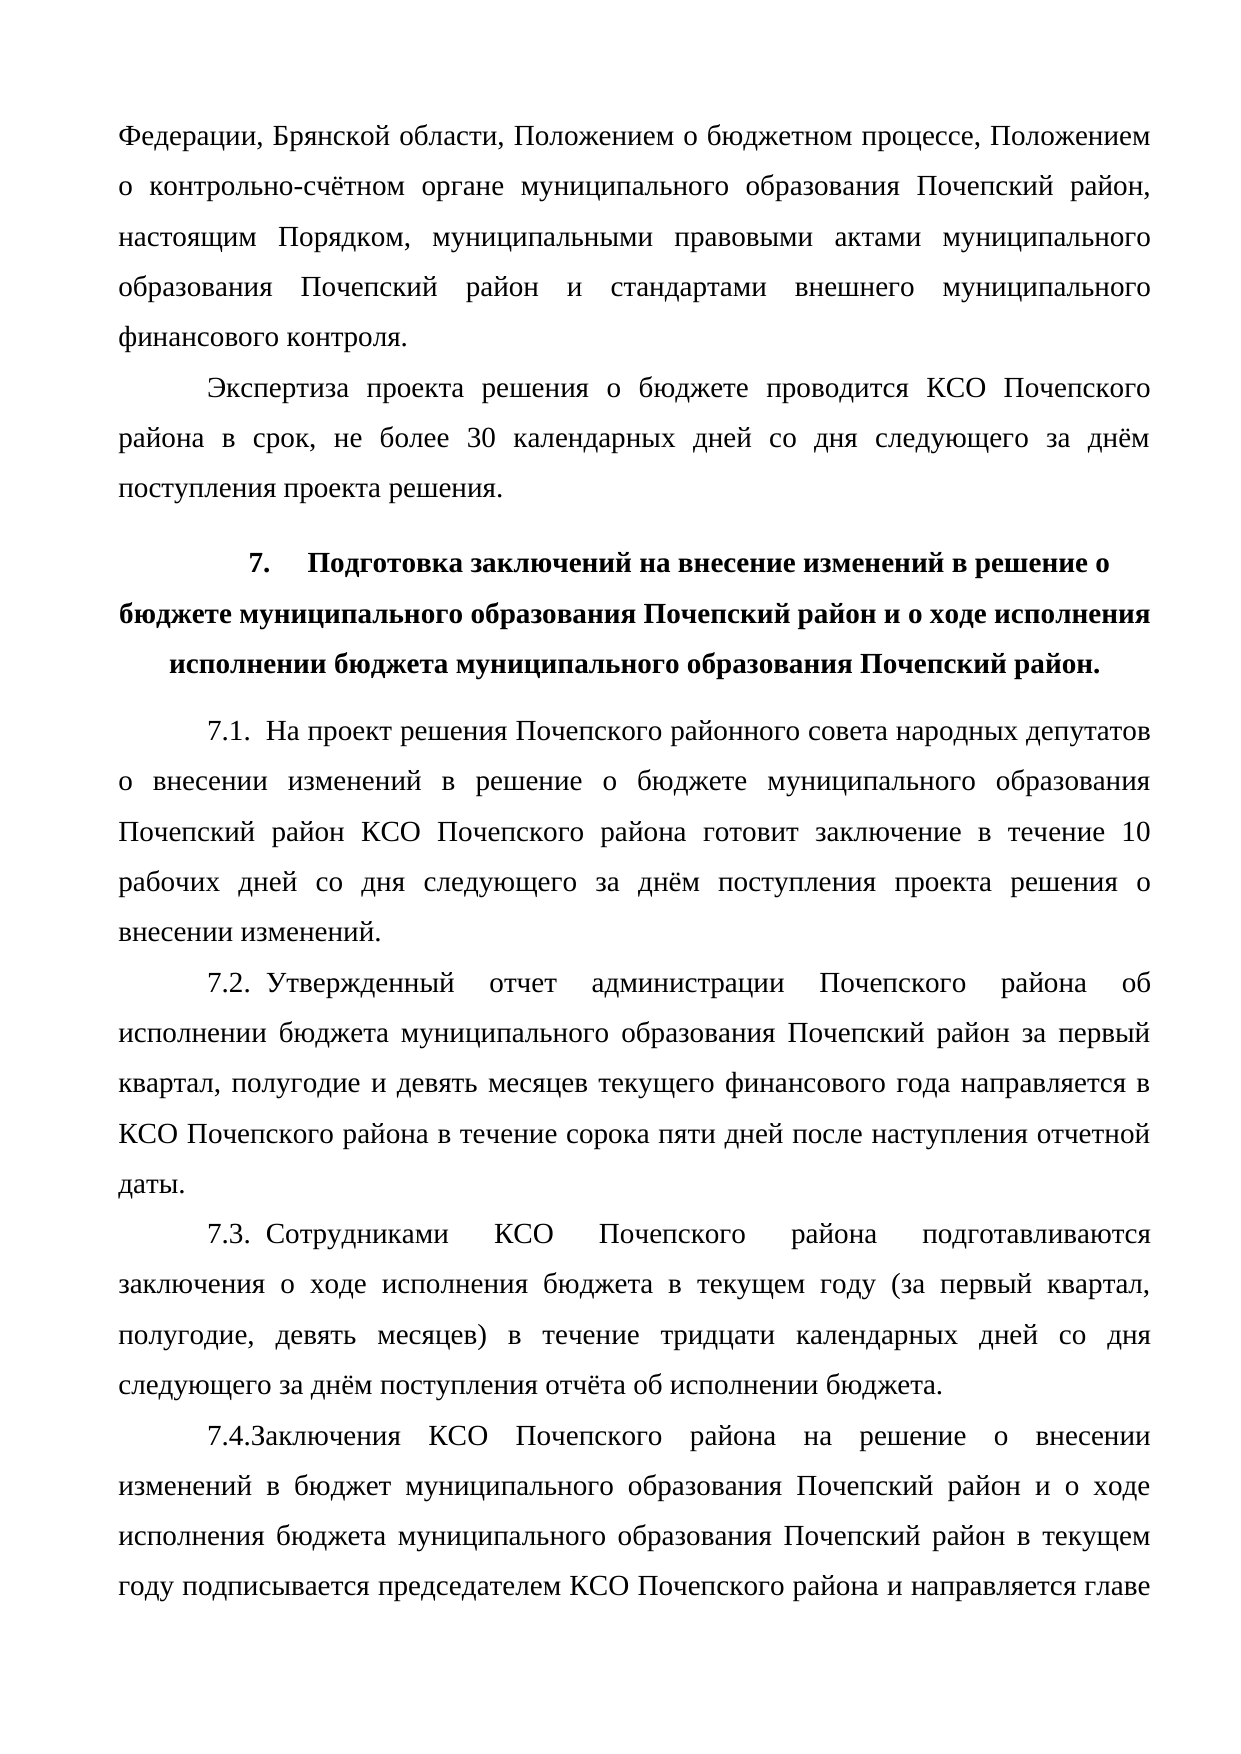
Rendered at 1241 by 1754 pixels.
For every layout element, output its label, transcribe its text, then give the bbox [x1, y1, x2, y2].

text 7.2. Утвержденный отчет администрации Почепского района об исполнении бюджета муниципального образования Почепский район за первый квартал, полугодие и девять месяцев текущего финансового года направляется в КСО Почепского района в течение сорока пяти дней после наступления отчетной даты. [118, 965, 1152, 1199]
text 7. Подготовка заключений на внесение изменений в решение о бюджете муниципального образования Почепский район и о ходе исполнения исполнении бюджета муниципального образования Почепский район. [118, 546, 1152, 680]
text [118, 1418, 1152, 1602]
text 7.1. На проект решения Почепского районного совета народных депутатов о внесении изменений в решение о бюджете муниципального образования Почепский район КСО Почепского района готовит заключение в течение 10 рабочих дней со дня следующего за днём поступления проекта решения о внесении изменений. [118, 713, 1152, 948]
text 7.3. Сотрудниками КСО Почепского района подготавливаются заключения о ходе исполнения бюджета в текущем году (за первый квартал, полугодие, девять месяцев) в течение тридцати календарных дней со дня следующего за днём поступления отчёта об исполнении бюджета. [118, 1216, 1152, 1401]
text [118, 118, 1152, 353]
text Экспертиза проекта решения о бюджете проводится КСО Почепского района в срок, не более 30 календарных дней со дня следующего за днём поступления проекта решения. [118, 370, 1152, 504]
